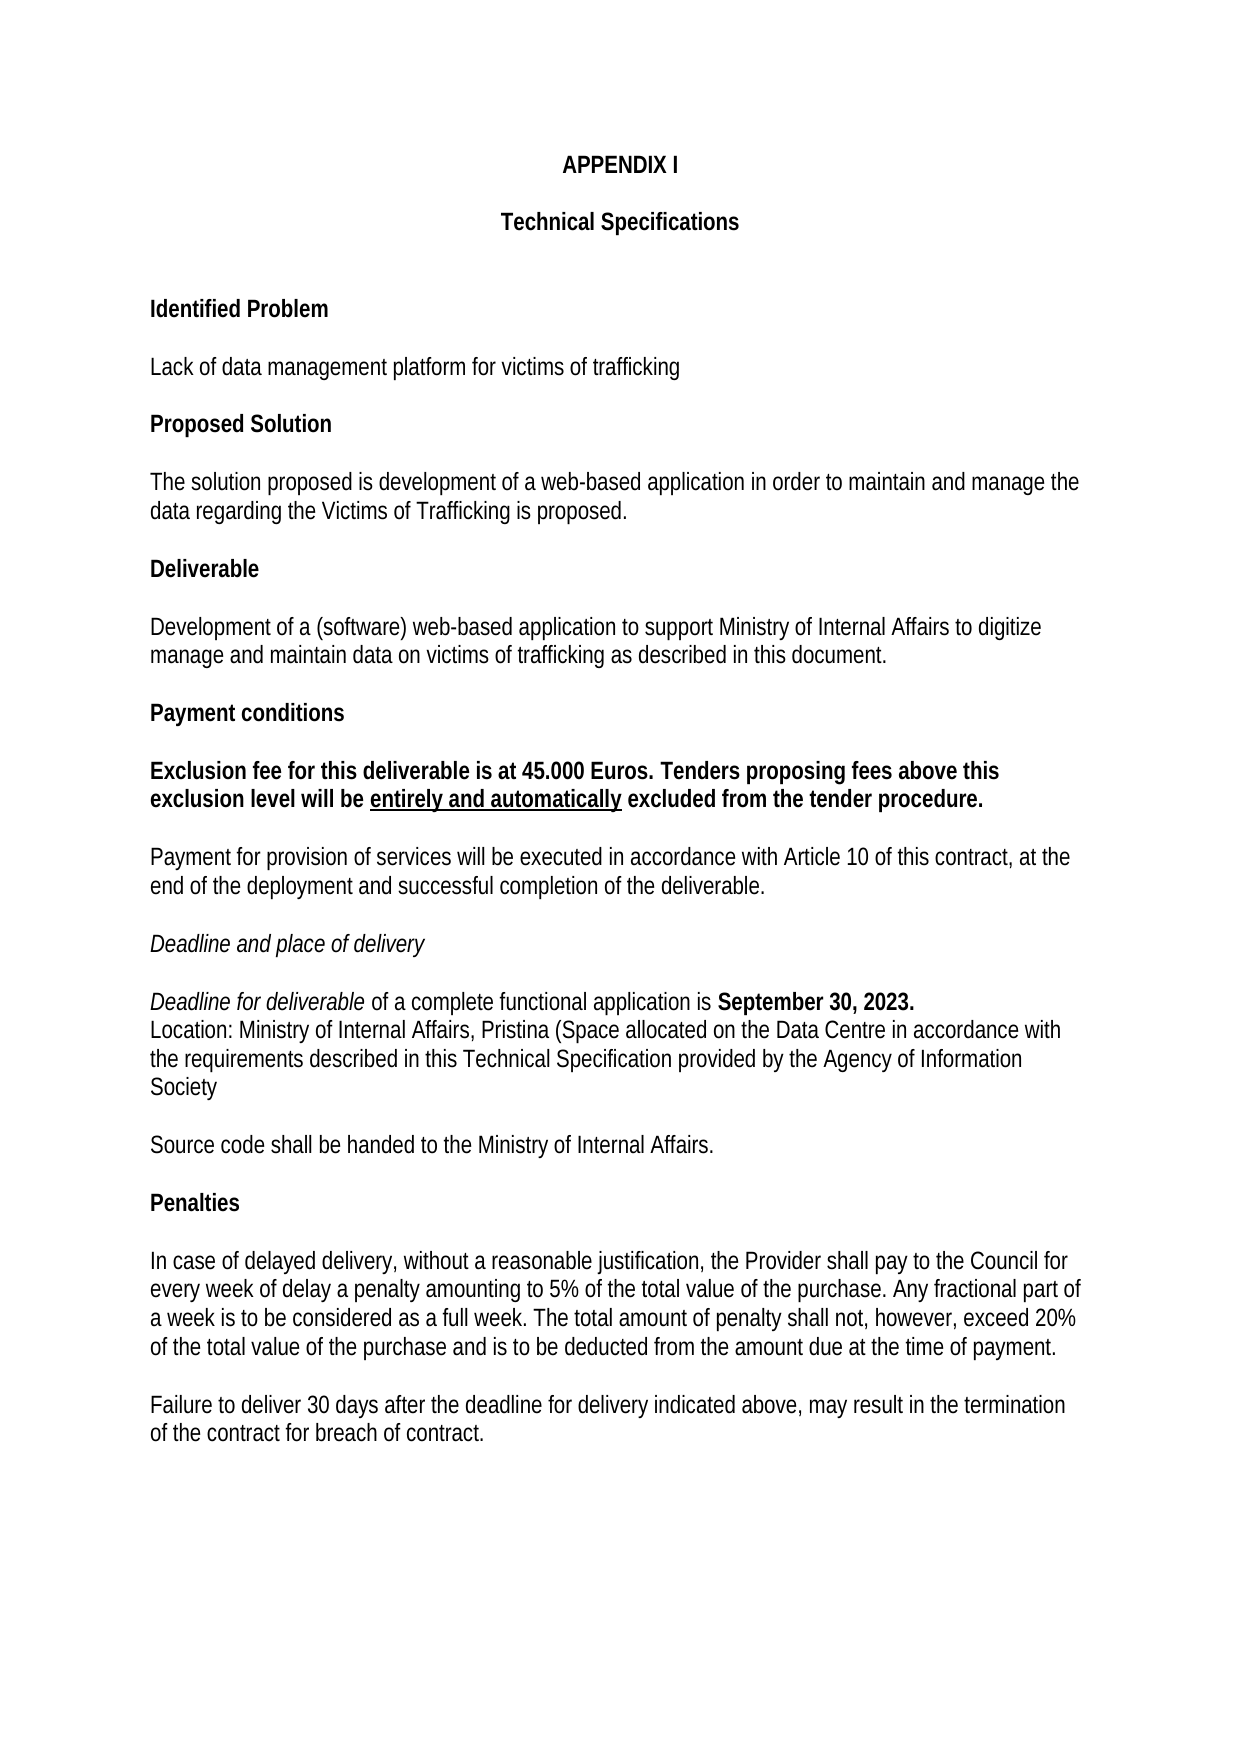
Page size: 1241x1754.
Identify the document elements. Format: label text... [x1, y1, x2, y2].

text Development of a (software) web-based application to support Ministry of Internal Affairs to digitize manage and maintain data on victims of trafficking as described in this document. [150, 611, 1090, 669]
text Deliverable [150, 554, 1090, 582]
text Source code shall be handed to the Ministry of Internal Affairs. [150, 1130, 1090, 1159]
text APPENDIX I [150, 150, 1090, 179]
text Identified Problem [150, 294, 1090, 322]
text Deadline and place of delivery [150, 929, 1090, 957]
text Payment conditions [150, 698, 1090, 727]
text In case of delayed delivery, without a reasonable justification, the Provider shall pay to the Council for every week of delay a penalty amounting to 5% of the total value of the purchase. Any fractional part of a week is to be considered as a full week. The total amount of penalty shall not, however, exceed 20% of the total value of the purchase and is to be deducted from the amount due at the time of payment. [150, 1246, 1090, 1360]
text Technical Specifications [150, 207, 1090, 236]
text Payment for provision of services will be executed in accordance with Article 10 of this contract, at the end of the deployment and successful completion of the deliverable. [150, 842, 1090, 899]
text Exclusion fee for this deliverable is at 45.000 Euros. Tenders proposing fees above this exclusion level will be entirely and automatically excluded from the tender procedure. [150, 756, 1090, 813]
text Proposed Solution [150, 409, 1090, 438]
text The solution proposed is development of a web-based application in order to maintain and manage the data regarding the Victims of Trafficking is proposed. [150, 467, 1090, 524]
text Deadline for deliverable of a complete functional application is September 30, 2023. Location: Ministry of Internal Affairs, Pristina (Space allocated on the Data Centre in accordance with the requirements described in this Technical Specification provided by the Agency of Information Society [150, 986, 1090, 1101]
text Penalties [150, 1188, 1090, 1217]
text Lack of data management platform for victims of trafficking [150, 352, 1090, 380]
text Failure to deliver 30 days after the deadline for delivery indicated above, may result in the termination of the contract for breach of contract. [150, 1389, 1090, 1447]
